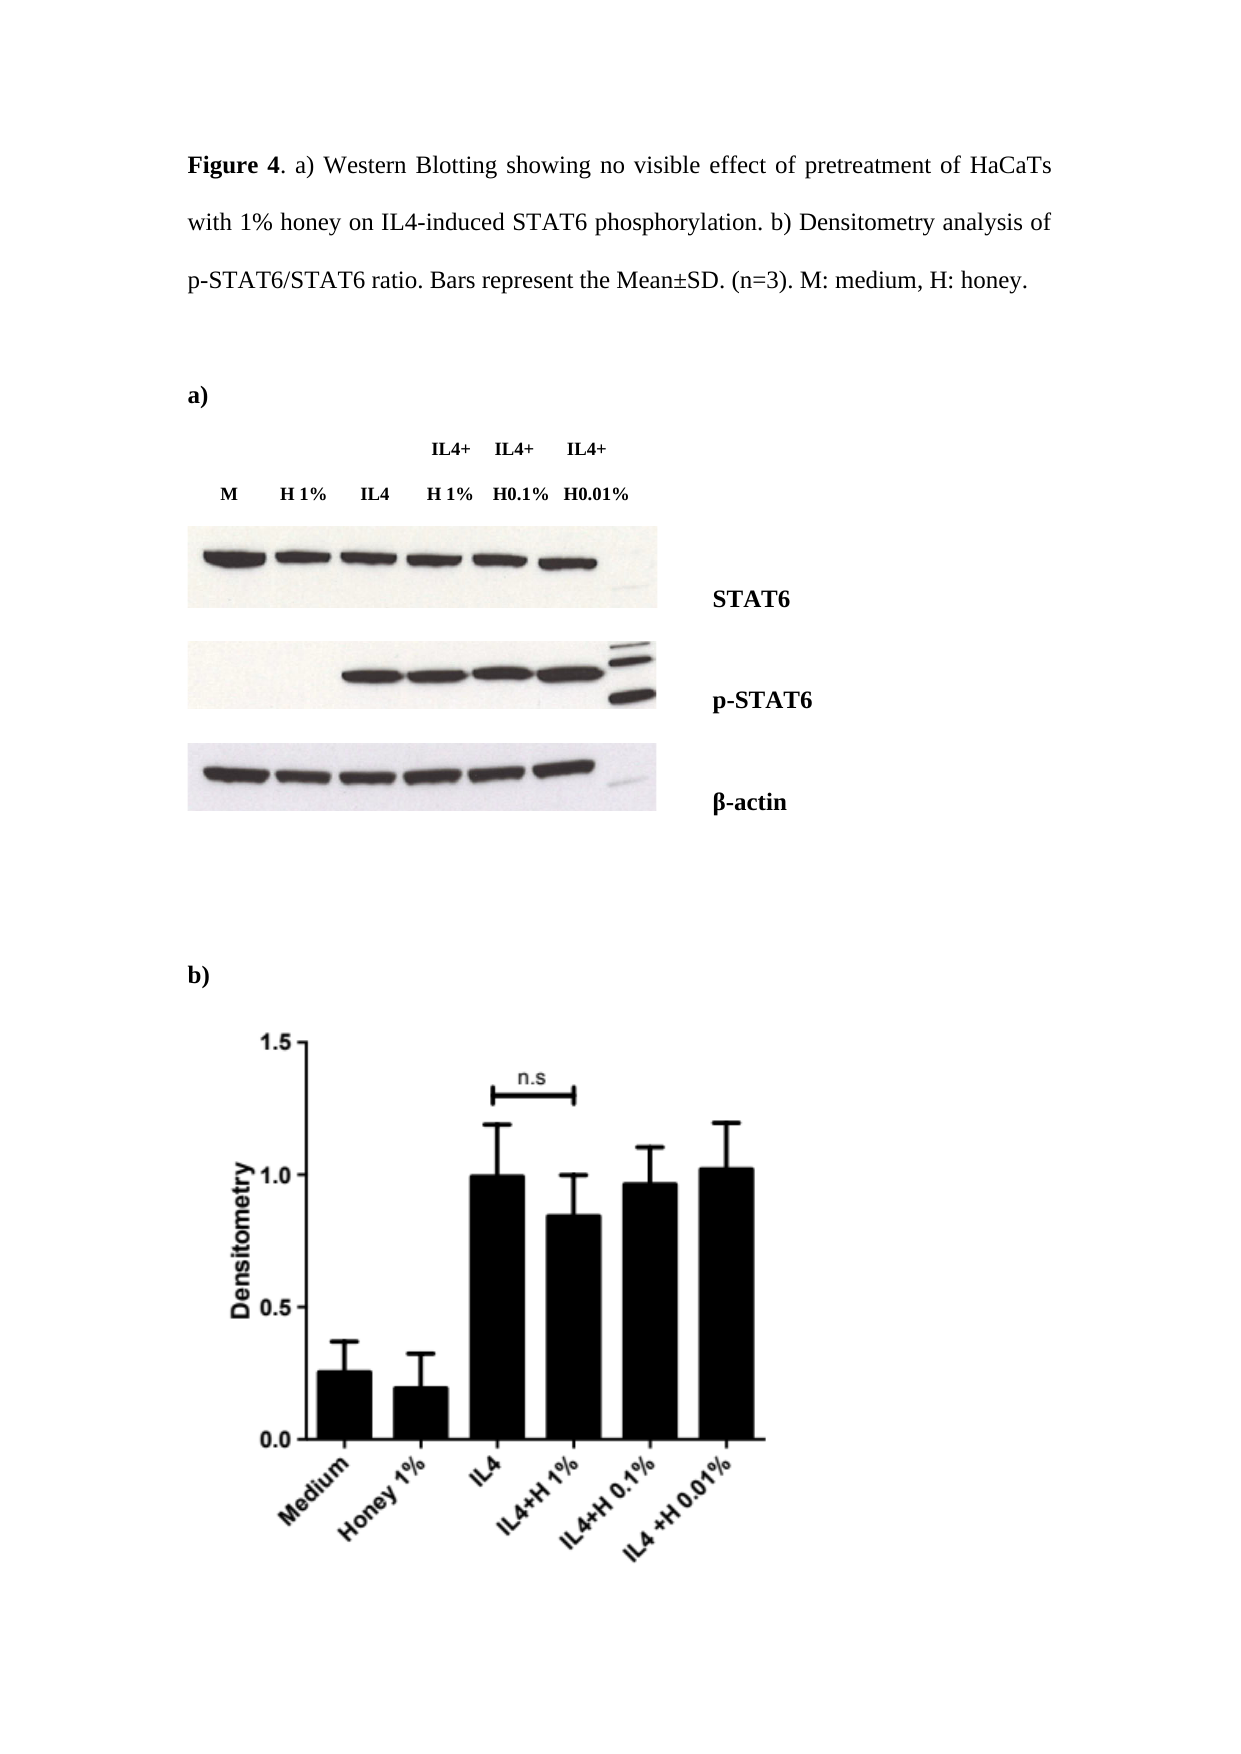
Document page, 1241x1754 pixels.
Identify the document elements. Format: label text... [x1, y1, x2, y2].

text M H 1% IL4 H 1% H0.1% H0.01% [187, 483, 1053, 505]
text Figure 4. a) Western Blotting showing no visible effect of pretreatment of HaCaTs with 1% honey on IL4-induced STAT6 phosphorylation. b) Densitometry analysis of p-STAT6/STAT6 ratio. Bars represent the Mean±SD. (n=3). M: medium, H: honey. [187, 150, 1053, 294]
picture [187, 743, 657, 811]
text a) [187, 380, 1053, 409]
text IL4+ IL4+ IL4+ [187, 437, 1053, 459]
picture [187, 641, 657, 709]
text b) [187, 960, 1053, 989]
picture [187, 526, 658, 608]
